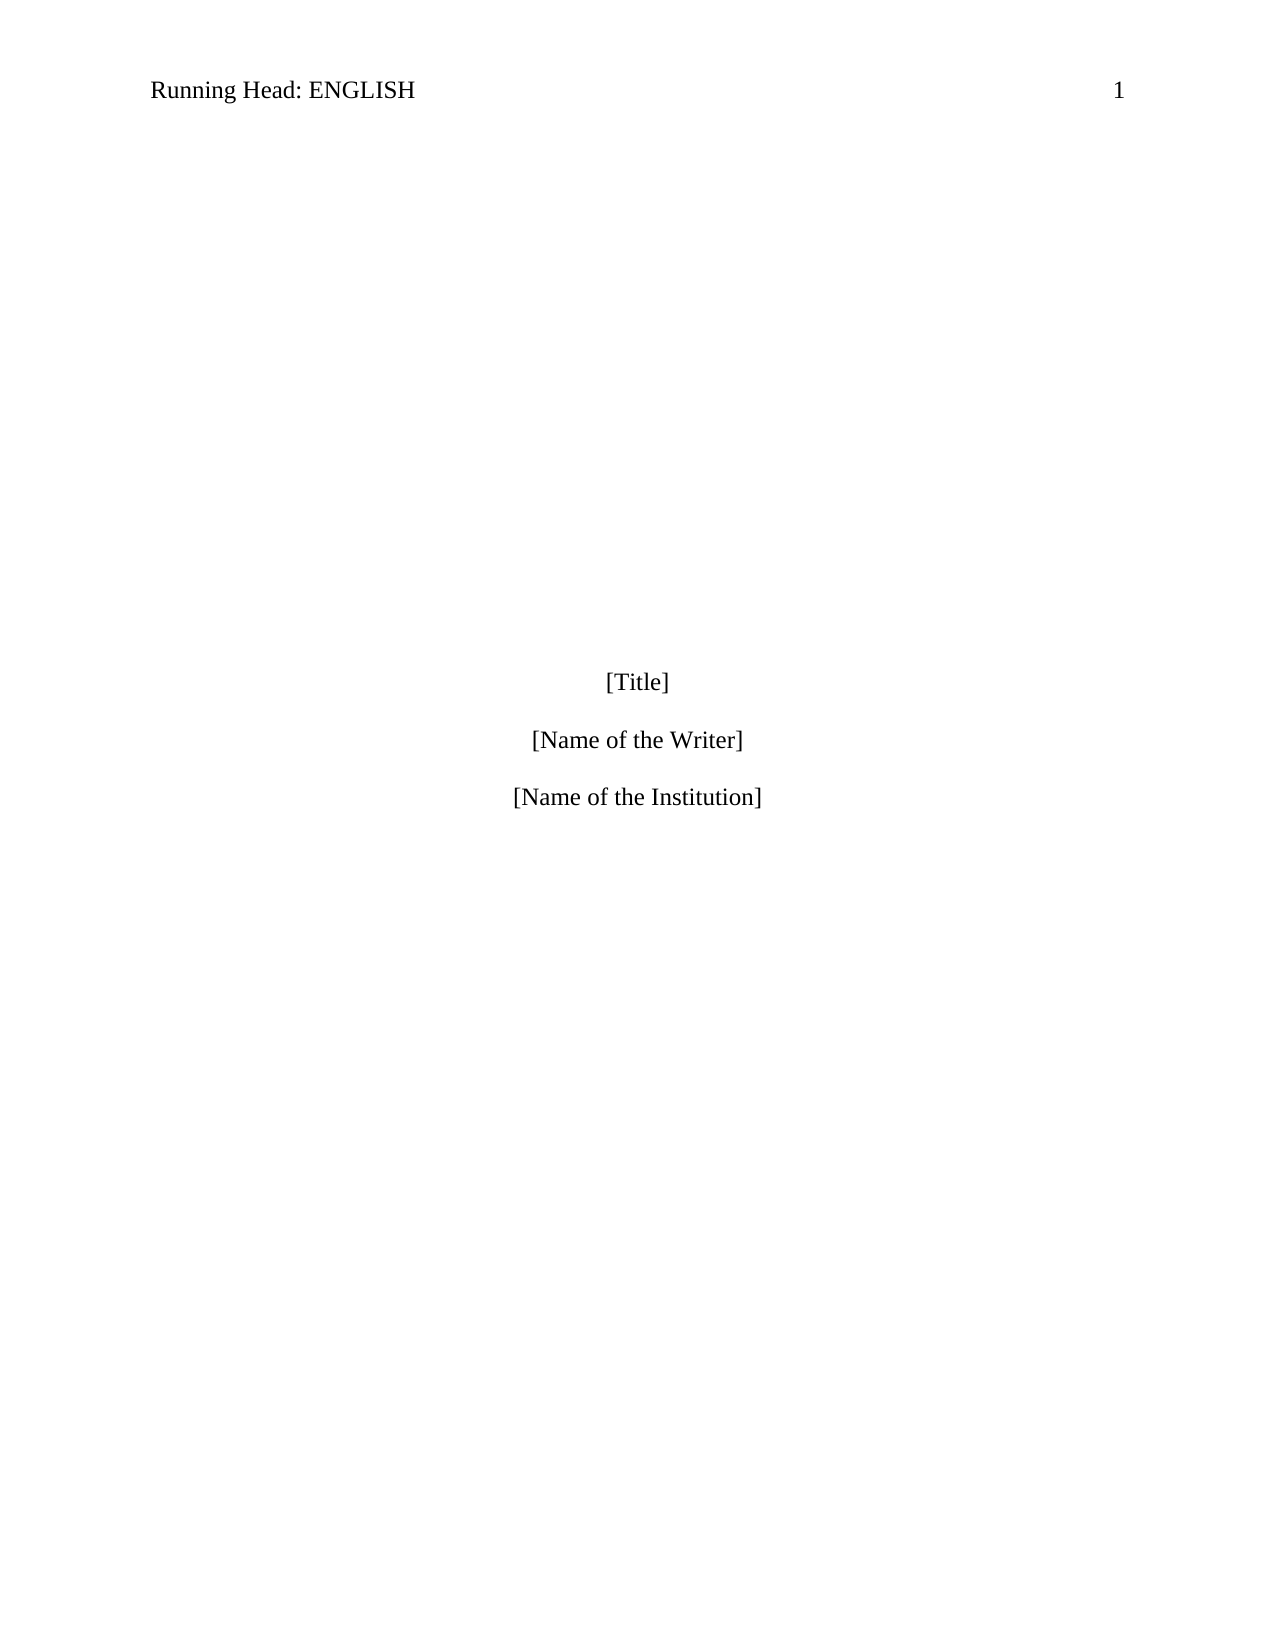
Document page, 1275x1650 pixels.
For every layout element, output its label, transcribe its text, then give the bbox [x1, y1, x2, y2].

text [Name of the Writer] [150, 725, 1125, 754]
text [Title] [150, 667, 1125, 696]
text [Name of the Institution] [150, 782, 1125, 811]
